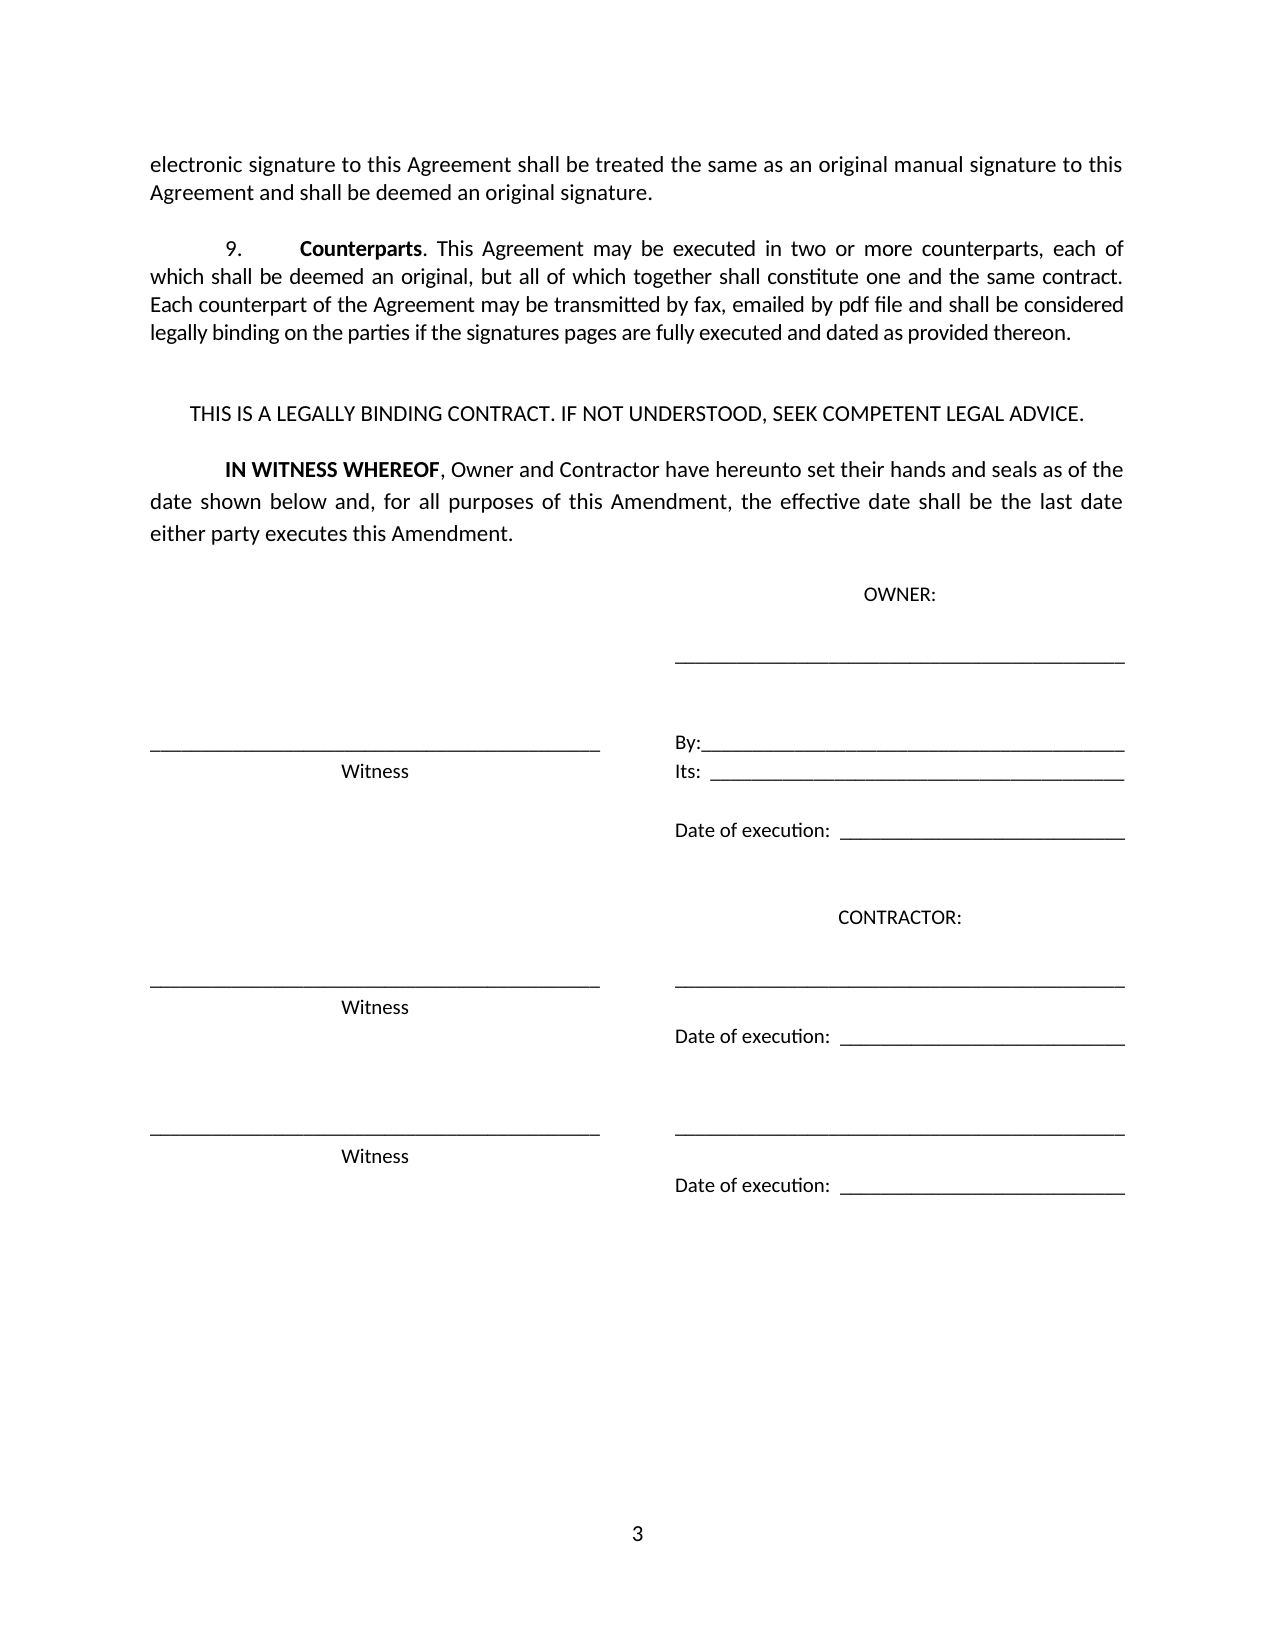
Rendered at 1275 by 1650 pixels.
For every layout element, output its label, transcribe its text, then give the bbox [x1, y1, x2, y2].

text Date of execution: [150, 1024, 1125, 1049]
text CONTRACTOR: [150, 904, 1125, 930]
text OWNER: [150, 581, 1125, 606]
text Witness [150, 1143, 1125, 1168]
text Date of execution: [150, 1172, 1125, 1197]
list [150, 150, 1125, 206]
text Witness [150, 994, 1125, 1020]
text THIS IS A LEGALLY BINDING CONTRACT. IF NOT UNDERSTOOD, SEEK COMPETENT LEGAL ADVICE. [150, 399, 1125, 427]
list Counterparts. This Agreement may be executed in two or more counterparts, each of which shall be deemed an original, but all of which together shall constitute one and the same contract. Each counterpart of the Agreement may be transmitted by fax, emailed by pdf file and shall be considered legally binding on the parties if the signatures pages are fully executed and dated as provided thereon. [150, 234, 1125, 346]
text Date of execution: [150, 817, 1125, 842]
text ___ By: [150, 729, 1125, 755]
text Witness Its: [150, 758, 1125, 784]
text IN WITNESS WHEREOF, Owner and Contractor have hereunto set their hands and seals as of the date shown below and, for all purposes of this Amendment, the effective date shall be the last date either party executes this Amendment. [150, 455, 1125, 548]
